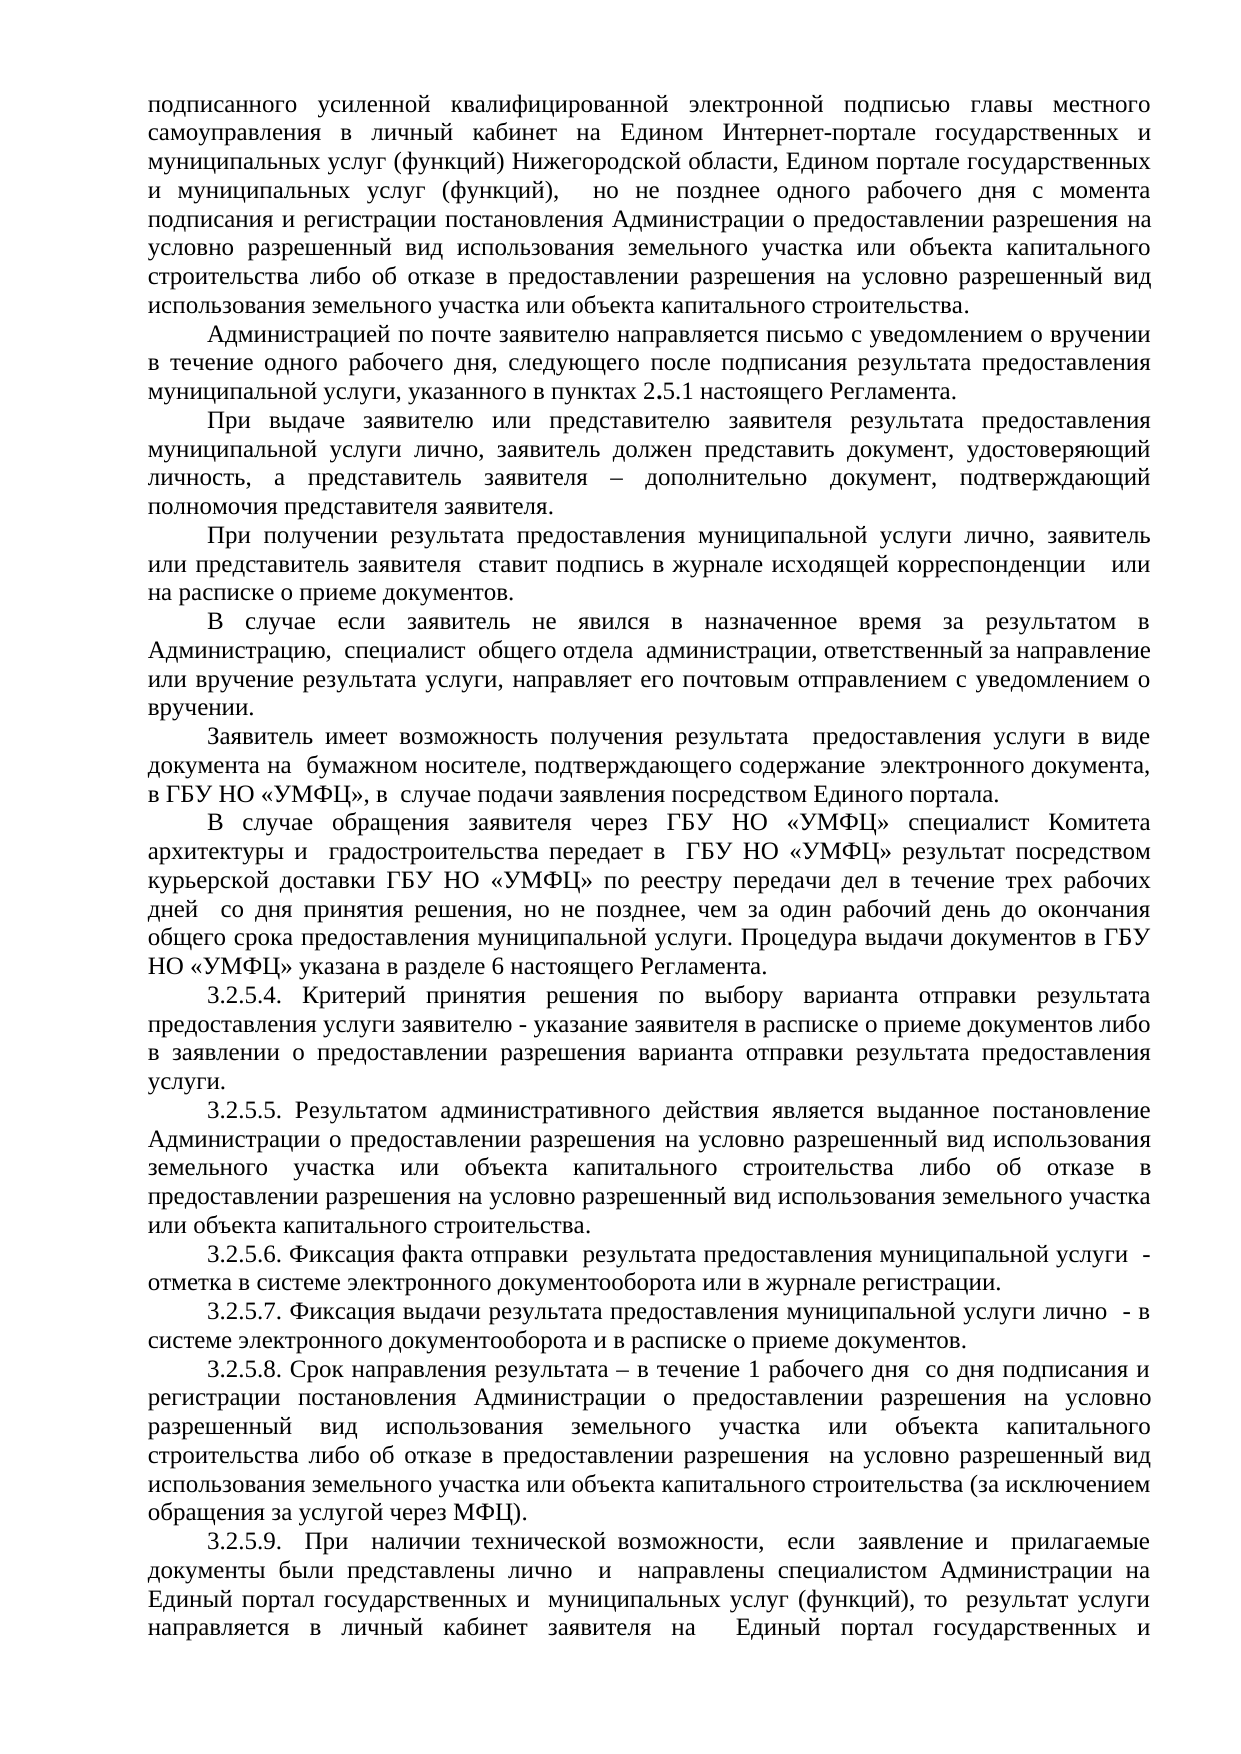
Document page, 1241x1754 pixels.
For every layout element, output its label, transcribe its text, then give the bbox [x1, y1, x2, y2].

text Заявитель имеет возможность получения результата предоставления услуги в виде документа на бумажном носителе, подтверждающего содержание электронного документа, в ГБУ НО «УМФЦ», в случае подачи заявления посредством Единого портала. [148, 721, 1152, 807]
text При получении результата предоставления муниципальной услуги лично, заявитель или представитель заявителя ставит подпись в журнале исходящей корреспонденции или на расписке о приеме документов. [148, 520, 1152, 606]
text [148, 1526, 1152, 1641]
text Администрацией по почте заявителю направляется письмо с уведомлением о вручении в течение одного рабочего дня, следующего после подписания результата предоставления муниципальной услуги, указанного в пунктах 2.5.1 настоящего Регламента. [148, 319, 1152, 405]
text 3.2.5.6. Фиксация факта отправки результата предоставления муниципальной услуги - отметка в системе электронного документооборота или в журнале регистрации. [148, 1239, 1152, 1296]
text 3.2.5.8. Срок направления результата – в течение 1 рабочего дня со дня подписания и регистрации постановления Администрации о предоставлении разрешения на условно разрешенный вид использования земельного участка или объекта капитального строительства либо об отказе в предоставлении разрешения на условно разрешенный вид использования земельного участка или объекта капитального строительства (за исключением обращения за услугой через МФЦ). [148, 1354, 1152, 1526]
text 3.2.5.7. Фиксация выдачи результата предоставления муниципальной услуги лично - в системе электронного документооборота и в расписке о приеме документов. [148, 1296, 1152, 1354]
text В случае обращения заявителя через ГБУ НО «УМФЦ» специалист Комитета архитектуры и градостроительства передает в ГБУ НО «УМФЦ» результат посредством курьерской доставки ГБУ НО «УМФЦ» по реестру передачи дел в течение трех рабочих дней со дня принятия решения, но не позднее, чем за один рабочий день до окончания общего срока предоставления муниципальной услуги. Процедура выдачи документов в ГБУ НО «УМФЦ» указана в разделе 6 настоящего Регламента. [148, 807, 1152, 980]
text В случае если заявитель не явился в назначенное время за результатом в Администрацию, специалист общего отдела администрации, ответственный за направление или вручение результата услуги, направляет его почтовым отправлением с уведомлением о вручении. [148, 606, 1152, 721]
text 3.2.5.4. Критерий принятия решения по выбору варианта отправки результата предоставления услуги заявителю - указание заявителя в расписке о приеме документов либо в заявлении о предоставлении разрешения варианта отправки результата предоставления услуги. [148, 980, 1152, 1095]
text При выдаче заявителю или представителю заявителя результата предоставления муниципальной услуги лично, заявитель должен представить документ, удостоверяющий личность, а представитель заявителя – дополнительно документ, подтверждающий полномочия представителя заявителя. [148, 405, 1152, 520]
text 3.2.5.5. Результатом административного действия является выданное постановление Администрации о предоставлении разрешения на условно разрешенный вид использования земельного участка или объекта капитального строительства либо об отказе в предоставлении разрешения на условно разрешенный вид использования земельного участка или объекта капитального строительства. [148, 1095, 1152, 1239]
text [148, 89, 1152, 319]
